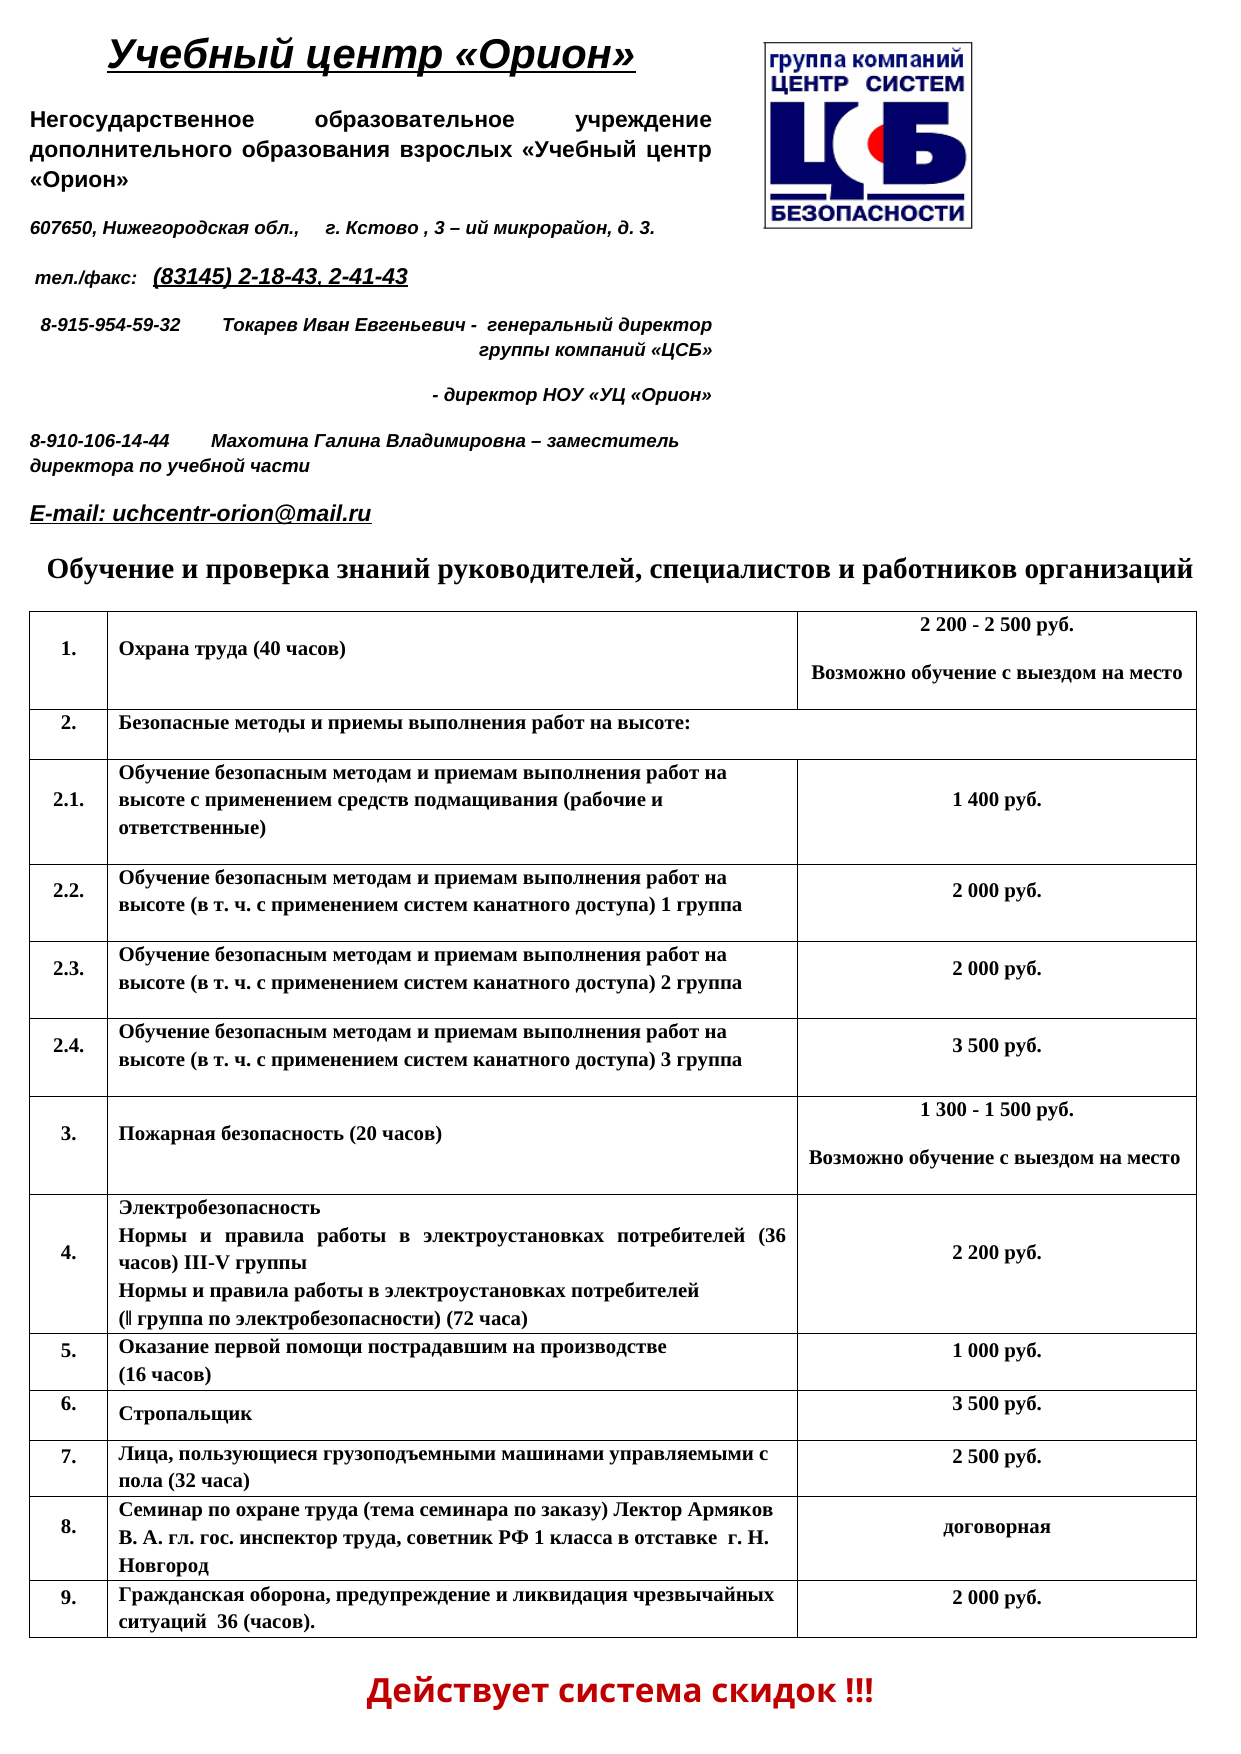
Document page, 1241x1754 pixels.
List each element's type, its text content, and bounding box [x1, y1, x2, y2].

table_cell 2.2. [30, 865, 107, 941]
table_cell Безопасные методы и приемы выполнения работ на высоте: [108, 710, 1196, 758]
table_header 2 200 - 2 500 руб. Возможно обучение с выездом на место [798, 612, 1196, 709]
table_cell Обучение безопасным методам и приемам выполнения работ на высоте (в т. ч. с применением систем канатного доступа) 2 группа [108, 942, 797, 1018]
table_cell 1 000 руб. [798, 1334, 1196, 1390]
table_cell договорная [798, 1497, 1196, 1580]
table_cell 3 500 руб. [798, 1391, 1196, 1440]
table_cell 1 400 руб. [798, 760, 1196, 863]
table_cell 2 000 руб. [798, 1581, 1196, 1637]
picture [760, 40, 977, 232]
table_cell 2.4. [30, 1019, 107, 1096]
table_cell 2 000 руб. [798, 865, 1196, 941]
table_cell 2 000 руб. [798, 942, 1196, 1018]
table_cell Обучение безопасным методам и приемам выполнения работ на высоте (в т. ч. с применением систем канатного доступа) 1 группа [108, 865, 797, 941]
table_cell 6. [30, 1391, 107, 1440]
table_cell Стропальщик [108, 1391, 797, 1440]
table_cell 1 300 - 1 500 руб. Возможно обучение с выездом на место [798, 1097, 1196, 1194]
table_header Охрана труда (40 часов) [108, 612, 797, 709]
table_cell 2.1. [30, 760, 107, 863]
table_cell Пожарная безопасность (20 часов) [108, 1097, 797, 1194]
table_cell 9. [30, 1581, 107, 1637]
table_cell 2 200 руб. [798, 1195, 1196, 1333]
table_header 1. [30, 612, 107, 709]
table_cell 3 500 руб. [798, 1019, 1196, 1096]
table_cell Лица, пользующиеся грузоподъемными машинами управляемыми с пола (32 часа) [108, 1441, 797, 1496]
text Обучение и проверка знаний руководителей, специалистов и работников организаций [29, 551, 1211, 585]
table_cell Обучение безопасным методам и приемам выполнения работ на высоте (в т. ч. с применением систем канатного доступа) 3 группа [108, 1019, 797, 1096]
table_cell Оказание первой помощи пострадавшим на производстве (16 часов) [108, 1334, 797, 1390]
table_cell 4. [30, 1195, 107, 1333]
table_cell 2. [30, 710, 107, 758]
table_cell 8. [30, 1497, 107, 1580]
table_cell Гражданская оборона, предупреждение и ликвидация чрезвычайных ситуаций 36 (часов). [108, 1581, 797, 1637]
table_header Учебный центр «Орион» Негосударственное образовательное учреждение дополнительного образования взрослых «Учебный центр «Орион» 607650, Нижегородская обл., г. Кстово , 3 – ий микрорайон, д. 3. тел./факс: (83145) 2-18-43, 2-41-43 8-915-954-59-32 Токарев Иван Евгеньевич - генеральный директор группы компаний «ЦСБ» - директор НОУ «УЦ «Орион» 8-910-106-14-44 Махотина Галина Владимировна – заместитель директора по учебной части E-mail: uchcentr-orion@mail.ru [18, 30, 723, 551]
table_cell 3. [30, 1097, 107, 1194]
table_cell 7. [30, 1441, 107, 1496]
table_header [724, 30, 1015, 551]
table_cell 2.3. [30, 942, 107, 1018]
table_cell Семинар по охране труда (тема семинара по заказу) Лектор Армяков В. А. гл. гос. инспектор труда, советник РФ 1 класса в отставке г. Н. Новгород [108, 1497, 797, 1580]
table_cell Обучение безопасным методам и приемам выполнения работ на высоте с применением средств подмащивания (рабочие и ответственные) [108, 760, 797, 863]
table_cell Электробезопасность Нормы и правила работы в электроустановках потребителей (36 часов) III-V группы Нормы и правила работы в электроустановках потребителей (ǁ группа по электробезопасности) (72 часа) [108, 1195, 797, 1333]
table_cell 5. [30, 1334, 107, 1390]
text Действует система скидок !!! [29, 1667, 1211, 1713]
table_cell 2 500 руб. [798, 1441, 1196, 1496]
